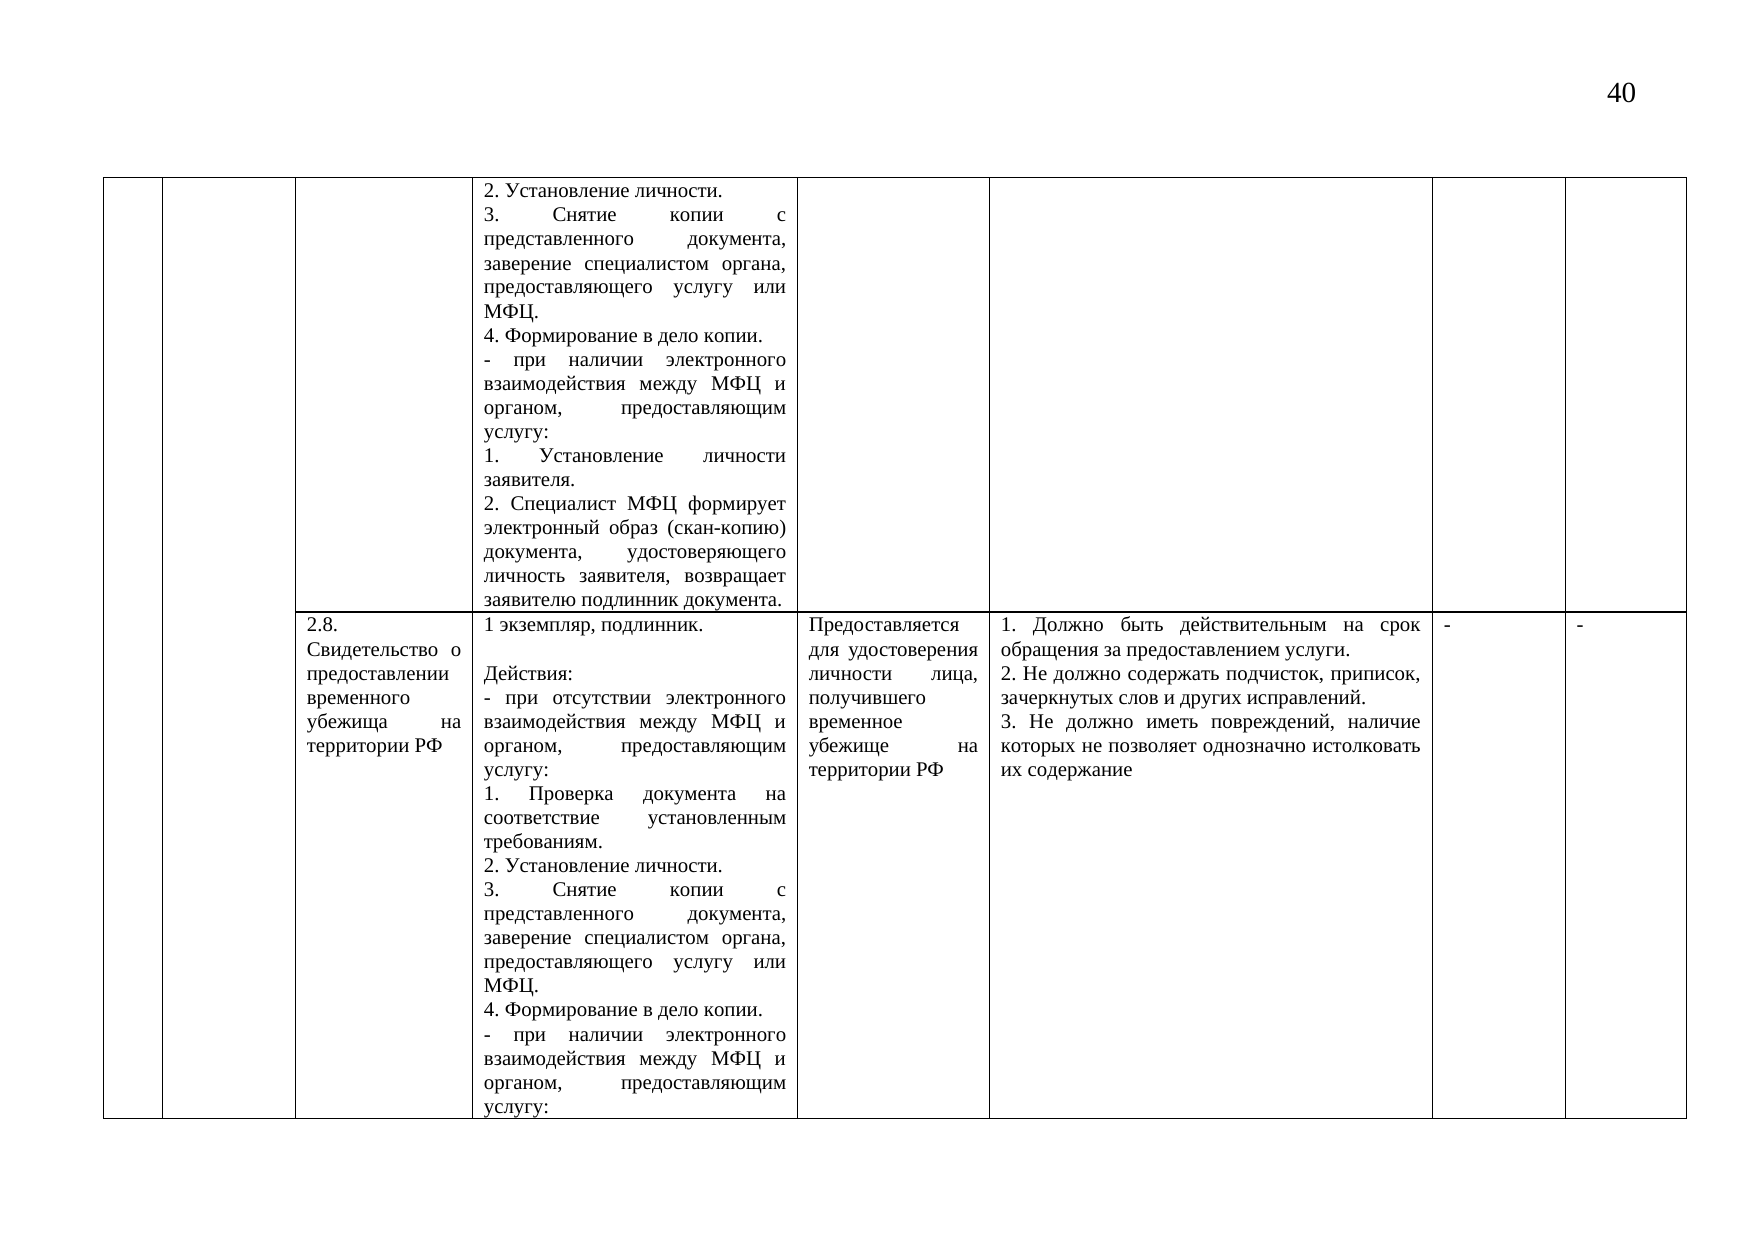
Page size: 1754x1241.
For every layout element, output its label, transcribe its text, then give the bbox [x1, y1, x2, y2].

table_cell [990, 178, 1432, 611]
table_cell - [1433, 613, 1565, 1118]
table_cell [296, 178, 472, 611]
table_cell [473, 178, 797, 611]
table_cell - [1433, 178, 1565, 611]
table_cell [798, 613, 989, 1118]
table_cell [473, 613, 797, 1118]
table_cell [798, 178, 989, 611]
table_cell - [1566, 613, 1686, 1118]
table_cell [296, 613, 472, 1118]
table_cell - [1566, 178, 1686, 611]
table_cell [990, 613, 1432, 1118]
